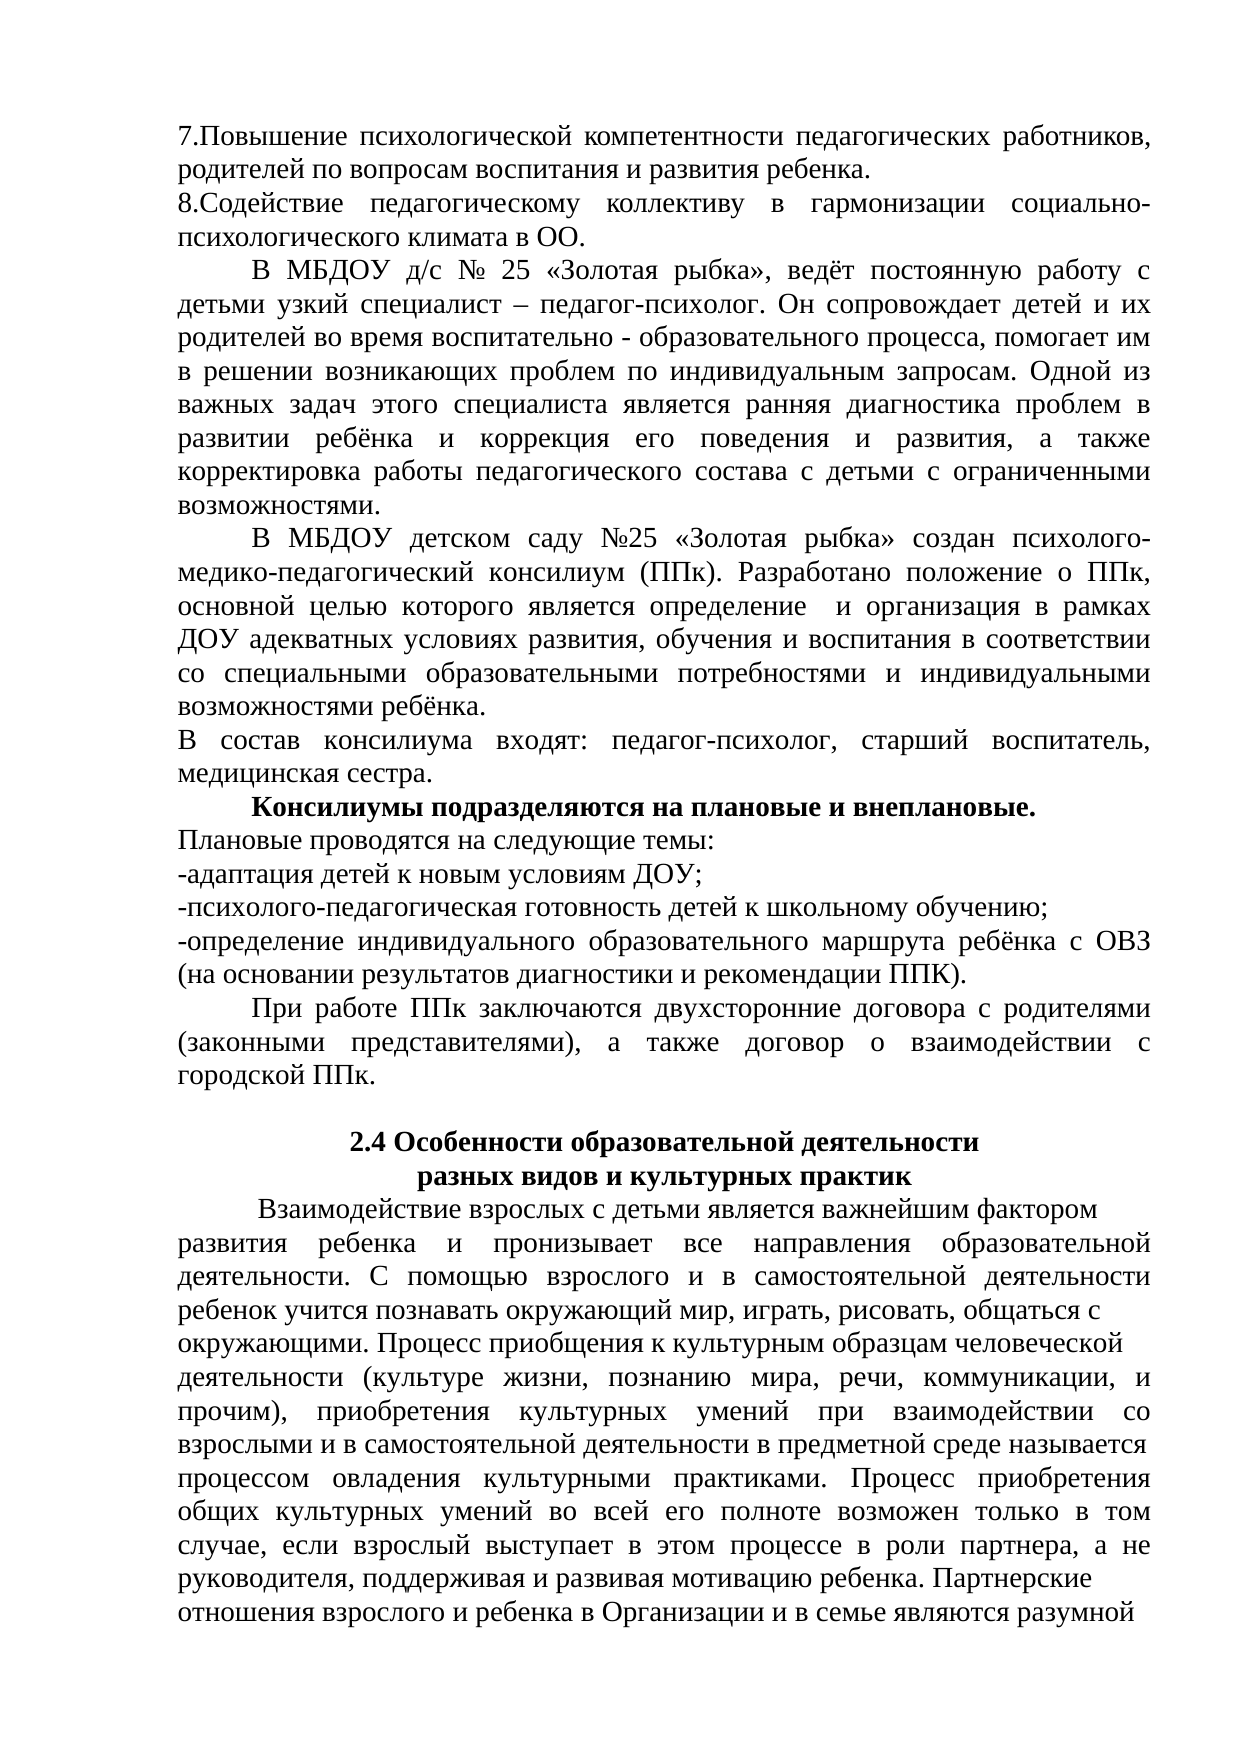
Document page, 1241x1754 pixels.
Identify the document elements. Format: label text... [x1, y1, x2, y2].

text окружающими. Процесс приобщения к культурным образцам человеческой [177, 1326, 1152, 1359]
text -адаптация детей к новым условиям ДОУ; [177, 856, 1152, 889]
text деятельности (культуре жизни, познанию мира, речи, коммуникации, и прочим), приобретения культурных умений при взаимодействии со взрослыми и в самостоятельной деятельности в предметной среде называется [177, 1359, 1152, 1460]
text процессом овладения культурными практиками. Процесс приобретения общих культурных умений во всей его полноте возможен только в том случае, если взрослый выступает в этом процессе в роли партнера, а не руководителя, поддерживая и развивая мотивацию ребенка. Партнерские [177, 1460, 1152, 1594]
text отношения взрослого и ребенка в Организации и в семье являются разумной [177, 1594, 1152, 1627]
text 2.4 Особенности образовательной деятельности [177, 1124, 1152, 1158]
text Консилиумы подразделяются на плановые и внеплановые. [177, 789, 1152, 822]
text Плановые проводятся на следующие темы: [177, 822, 1152, 856]
text развития ребенка и пронизывает все направления образовательной деятельности. С помощью взрослого и в самостоятельной деятельности ребенок учится познавать окружающий мир, играть, рисовать, общаться с [177, 1225, 1152, 1326]
text В состав консилиума входят: педагог-психолог, старший воспитатель, медицинская сестра. [177, 722, 1152, 789]
text 7.Повышение психологической компетентности педагогических работников, родителей по вопросам воспитания и развития ребенка. [177, 118, 1152, 185]
text -определение индивидуального образовательного маршрута ребёнка с ОВЗ (на основании результатов диагностики и рекомендации ППК). [177, 923, 1152, 990]
text 8.Содействие педагогическому коллективу в гармонизации социально-психологического климата в ОО. [177, 185, 1152, 252]
text Взаимодействие взрослых с детьми является важнейшим фактором [177, 1191, 1152, 1225]
text В МБДОУ д/с № 25 «Золотая рыбка», ведёт постоянную работу с детьми узкий специалист – педагог-психолог. Он сопровождает детей и их родителей во время воспитательно - образовательного процесса, помогает им в решении возникающих проблем по индивидуальным запросам. Одной из важных задач этого специалиста является ранняя диагностика проблем в развитии ребёнка и коррекция его поведения и развития, а также корректировка работы педагогического состава с детьми с ограниченными возможностями. [177, 252, 1152, 521]
text разных видов и культурных практик [177, 1158, 1152, 1191]
text При работе ППк заключаются двухсторонние договора с родителями (законными представителями), а также договор о взаимодействии с городской ППк. [177, 990, 1152, 1091]
text В МБДОУ детском саду №25 «Золотая рыбка» создан психолого-медико-педагогический консилиум (ППк). Разработано положение о ППк, основной целью которого является определение и организация в рамках ДОУ адекватных условиях развития, обучения и воспитания в соответствии со специальными образовательными потребностями и индивидуальными возможностями ребёнка. [177, 521, 1152, 722]
text -психолого-педагогическая готовность детей к школьному обучению; [177, 889, 1152, 923]
